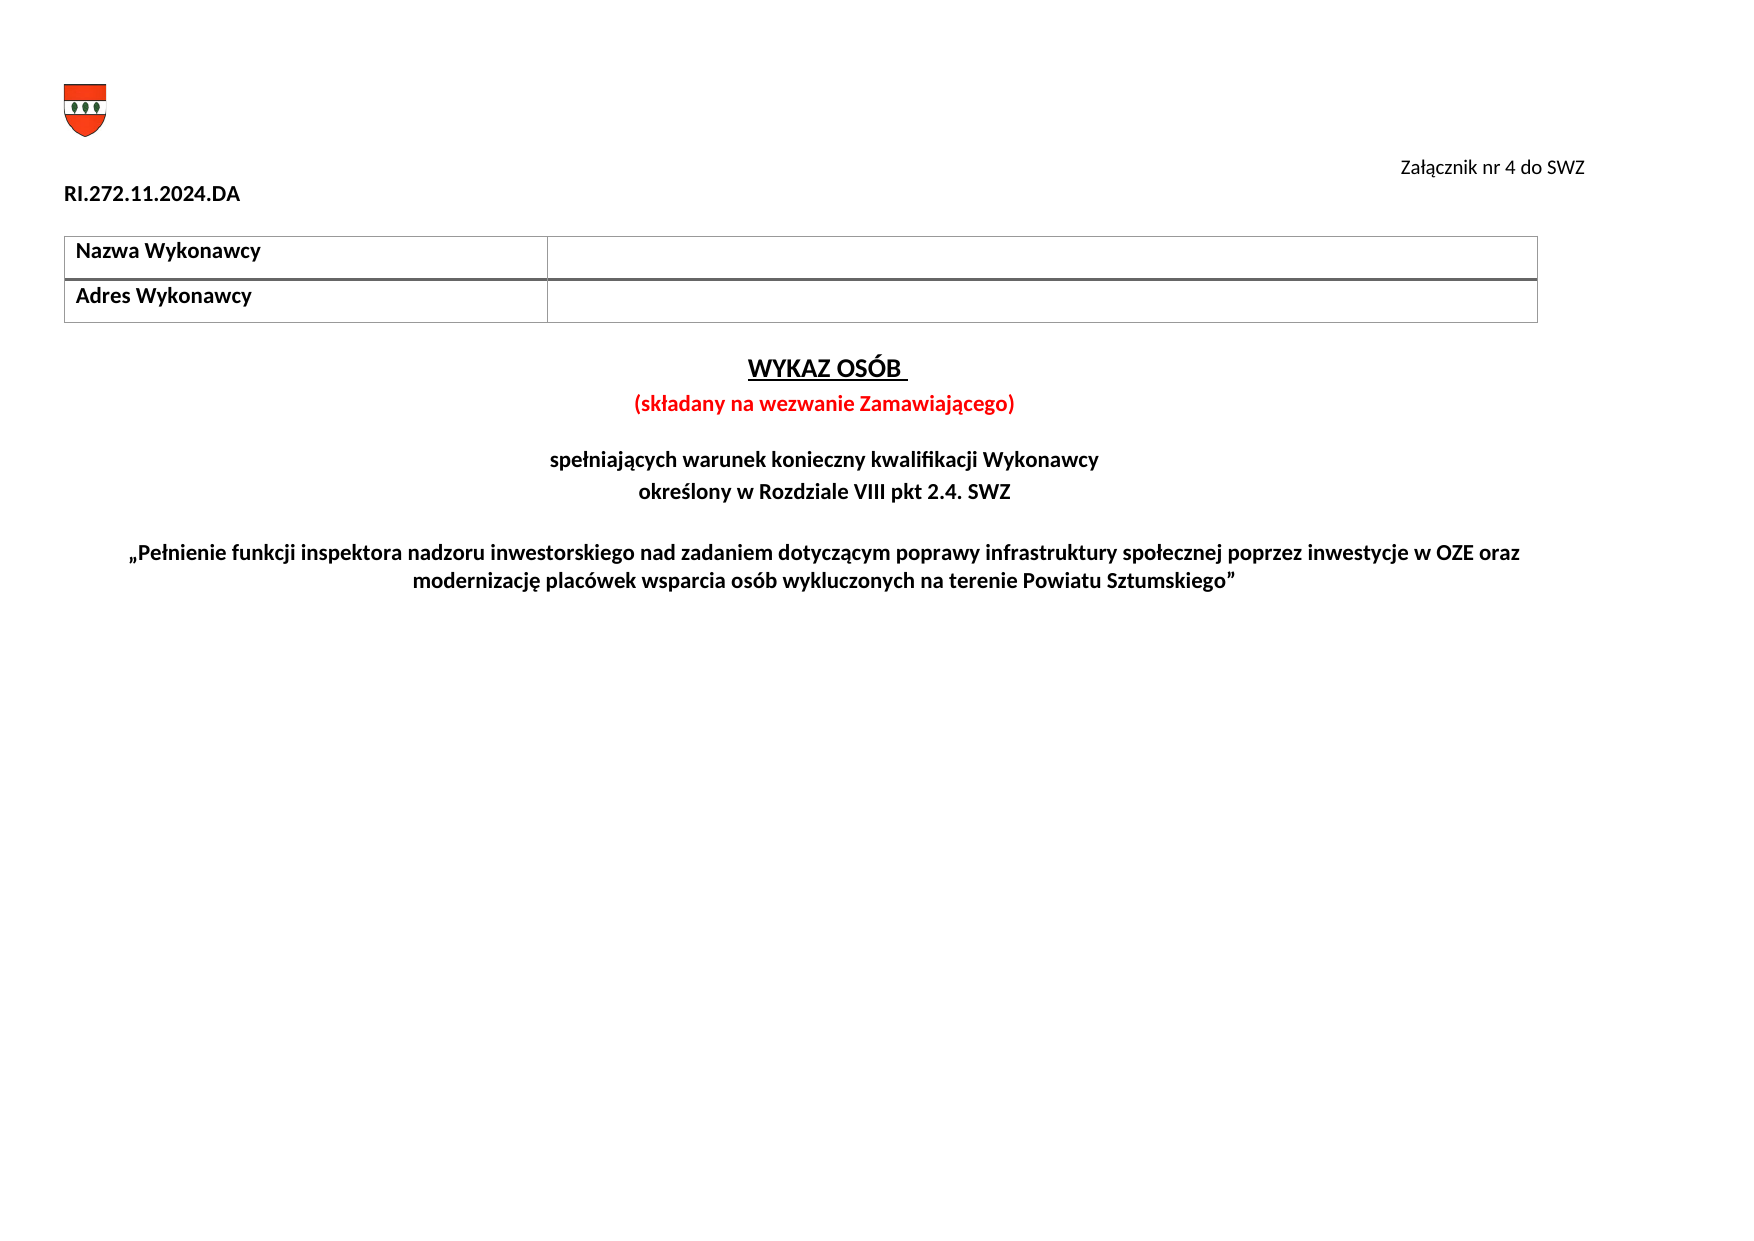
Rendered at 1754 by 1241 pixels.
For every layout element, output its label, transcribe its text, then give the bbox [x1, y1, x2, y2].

table_header Nazwa Wykonawcy [65, 237, 547, 278]
table_cell [548, 281, 1537, 322]
text (składany na wezwanie Zamawiającego) [64, 389, 1585, 417]
table_cell Adres Wykonawcy [65, 281, 547, 322]
picture [63, 84, 107, 137]
text RI.272.11.2024.DA [64, 179, 1585, 208]
text określony w Rozdziale VIII pkt 2.4. SWZ [64, 477, 1585, 506]
subtitle WYKAZ OSÓB [64, 351, 1585, 384]
text spełniających warunek konieczny kwalifikacji Wykonawcy [64, 445, 1585, 473]
table_header [548, 237, 1537, 278]
text Załącznik nr 4 do SWZ [64, 154, 1585, 179]
text „Pełnienie funkcji inspektora nadzoru inwestorskiego nad zadaniem dotyczącym poprawy infrastruktury społecznej poprzez inwestycje w OZE oraz modernizację placówek wsparcia osób wykluczonych na terenie Powiatu Sztumskiego” [64, 538, 1585, 594]
